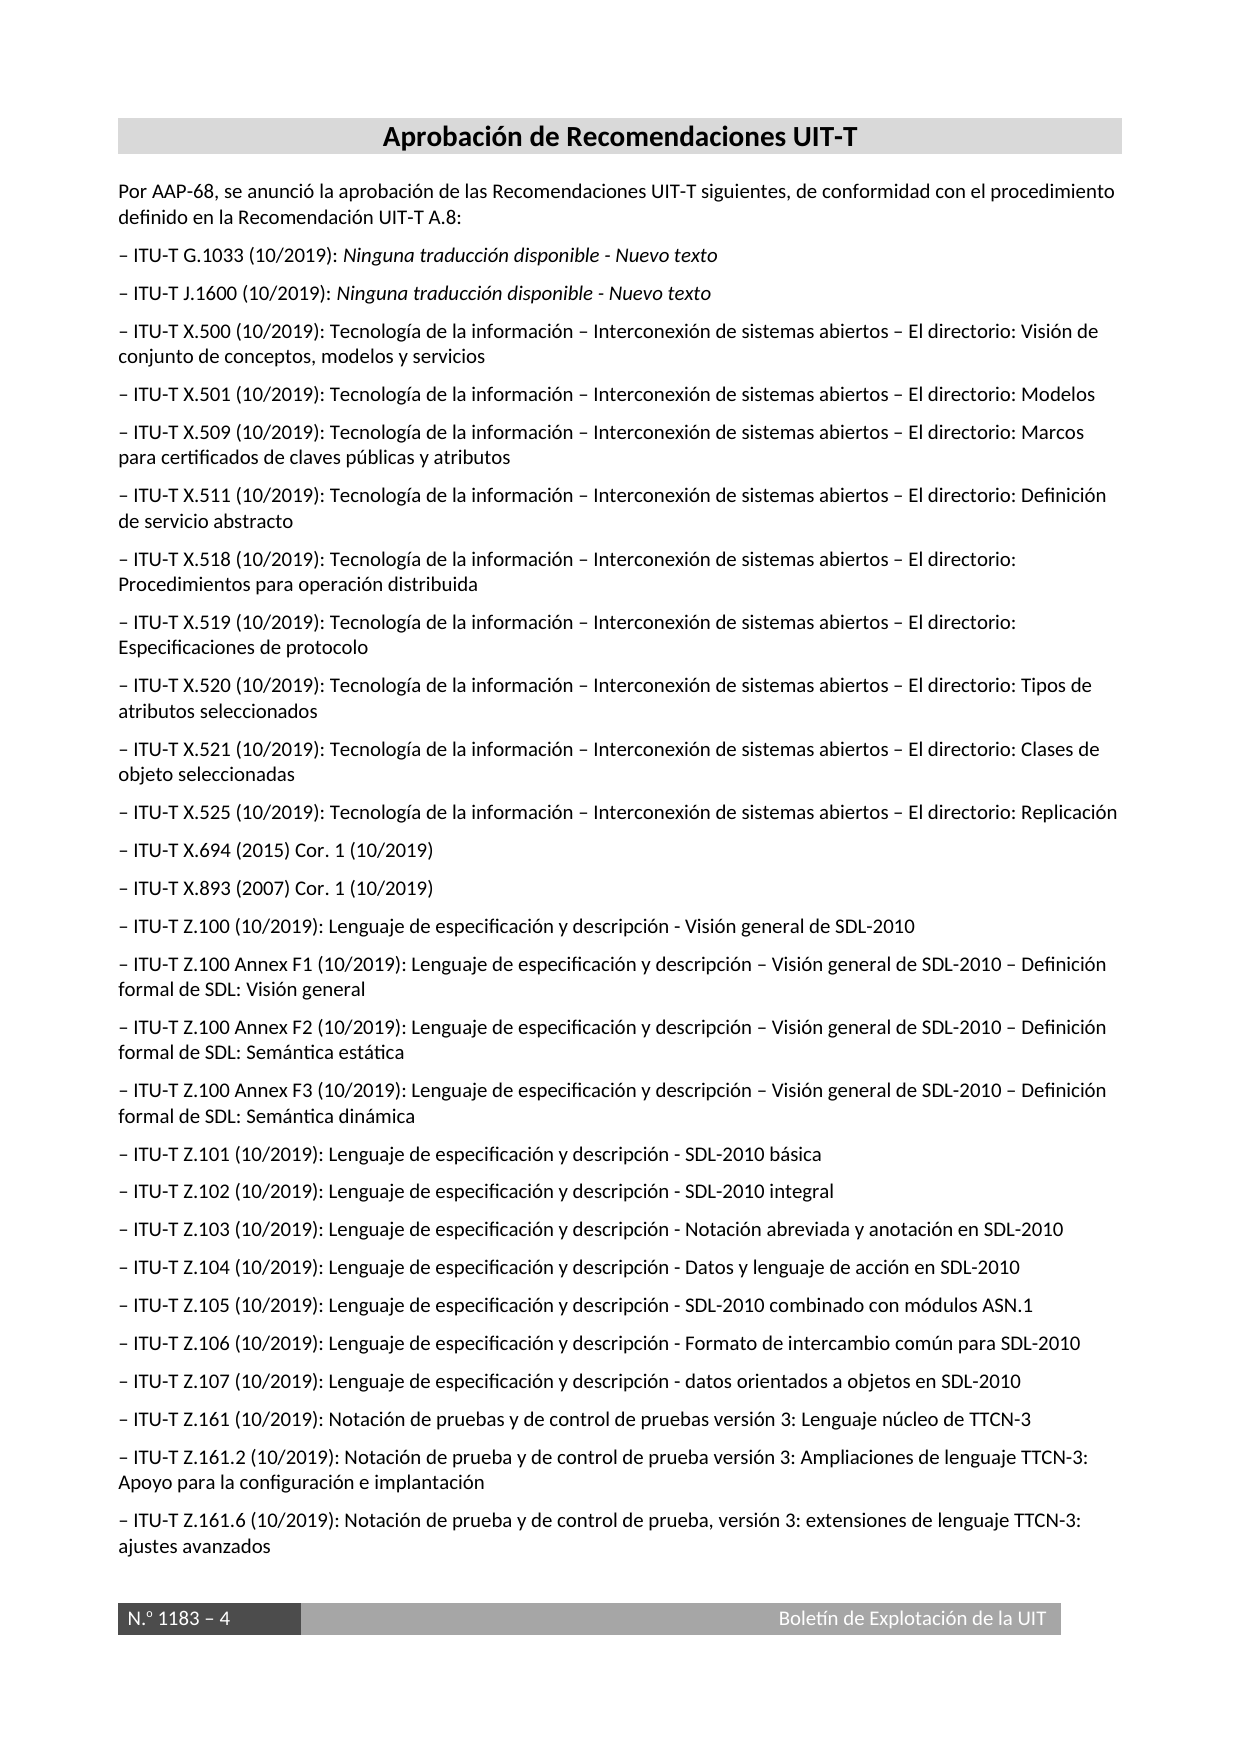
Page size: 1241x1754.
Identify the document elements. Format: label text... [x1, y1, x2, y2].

text Por AAP-68, se anunció la aprobación de las Recomendaciones UIT-T siguientes, de conformidad con el procedimiento definido en la Recomendación UIT-T A.8: [118, 179, 1122, 229]
text – ITU-T Z.161.2 (10/2019): Notación de prueba y de control de prueba versión 3: Ampliaciones de lenguaje TTCN-3: Apoyo para la configuración e implantación [118, 1444, 1122, 1495]
subtitle Aprobación de Recomendaciones UIT-T [118, 118, 1122, 154]
text – ITU-T J.1600 (10/2019): Ninguna traducción disponible - Nuevo texto [118, 280, 1122, 305]
text – ITU-T Z.107 (10/2019): Lenguaje de especificación y descripción - datos orientados a objetos en SDL-2010 [118, 1368, 1122, 1394]
text – ITU-T X.500 (10/2019): Tecnología de la información – Interconexión de sistemas abiertos – El directorio: Visión de conjunto de conceptos, modelos y servicios [118, 318, 1122, 369]
text – ITU-T X.519 (10/2019): Tecnología de la información – Interconexión de sistemas abiertos – El directorio: Especificaciones de protocolo [118, 609, 1122, 660]
text – ITU-T X.520 (10/2019): Tecnología de la información – Interconexión de sistemas abiertos – El directorio: Tipos de atributos seleccionados [118, 672, 1122, 723]
text – ITU-T Z.100 Annex F1 (10/2019): Lenguaje de especificación y descripción – Visión general de SDL-2010 – Definición formal de SDL: Visión general [118, 951, 1122, 1002]
text – ITU-T Z.105 (10/2019): Lenguaje de especificación y descripción - SDL-2010 combinado con módulos ASN.1 [118, 1292, 1122, 1318]
text – ITU-T X.501 (10/2019): Tecnología de la información – Interconexión de sistemas abiertos – El directorio: Modelos [118, 381, 1122, 407]
text – ITU-T X.521 (10/2019): Tecnología de la información – Interconexión de sistemas abiertos – El directorio: Clases de objeto seleccionadas [118, 736, 1122, 787]
text – ITU-T G.1033 (10/2019): Ninguna traducción disponible - Nuevo texto [118, 242, 1122, 267]
text – ITU-T Z.103 (10/2019): Lenguaje de especificación y descripción - Notación abreviada y anotación en SDL-2010 [118, 1217, 1122, 1242]
text – ITU-T Z.100 (10/2019): Lenguaje de especificación y descripción - Visión general de SDL-2010 [118, 913, 1122, 938]
text – ITU-T Z.100 Annex F3 (10/2019): Lenguaje de especificación y descripción – Visión general de SDL-2010 – Definición formal de SDL: Semántica dinámica [118, 1077, 1122, 1128]
text – ITU-T Z.161.6 (10/2019): Notación de prueba y de control de prueba, versión 3: extensiones de lenguaje TTCN-3: ajustes avanzados [118, 1507, 1122, 1558]
text – ITU-T Z.102 (10/2019): Lenguaje de especificación y descripción - SDL-2010 integral [118, 1179, 1122, 1204]
text – ITU-T X.694 (2015) Cor. 1 (10/2019) [118, 837, 1122, 862]
text – ITU-T Z.100 Annex F2 (10/2019): Lenguaje de especificación y descripción – Visión general de SDL-2010 – Definición formal de SDL: Semántica estática [118, 1014, 1122, 1065]
text – ITU-T Z.101 (10/2019): Lenguaje de especificación y descripción - SDL-2010 básica [118, 1141, 1122, 1166]
text – ITU-T X.893 (2007) Cor. 1 (10/2019) [118, 875, 1122, 900]
text – ITU-T X.518 (10/2019): Tecnología de la información – Interconexión de sistemas abiertos – El directorio: Procedimientos para operación distribuida [118, 546, 1122, 597]
text – ITU-T Z.161 (10/2019): Notación de pruebas y de control de pruebas versión 3: Lenguaje núcleo de TTCN-3 [118, 1406, 1122, 1432]
text – ITU-T Z.106 (10/2019): Lenguaje de especificación y descripción - Formato de intercambio común para SDL-2010 [118, 1330, 1122, 1356]
text – ITU-T X.525 (10/2019): Tecnología de la información – Interconexión de sistemas abiertos – El directorio: Replicación [118, 799, 1122, 824]
text – ITU-T Z.104 (10/2019): Lenguaje de especificación y descripción - Datos y lenguaje de acción en SDL-2010 [118, 1254, 1122, 1280]
text – ITU-T X.511 (10/2019): Tecnología de la información – Interconexión de sistemas abiertos – El directorio: Definición de servicio abstracto [118, 482, 1122, 533]
text – ITU-T X.509 (10/2019): Tecnología de la información – Interconexión de sistemas abiertos – El directorio: Marcos para certificados de claves públicas y atributos [118, 419, 1122, 470]
